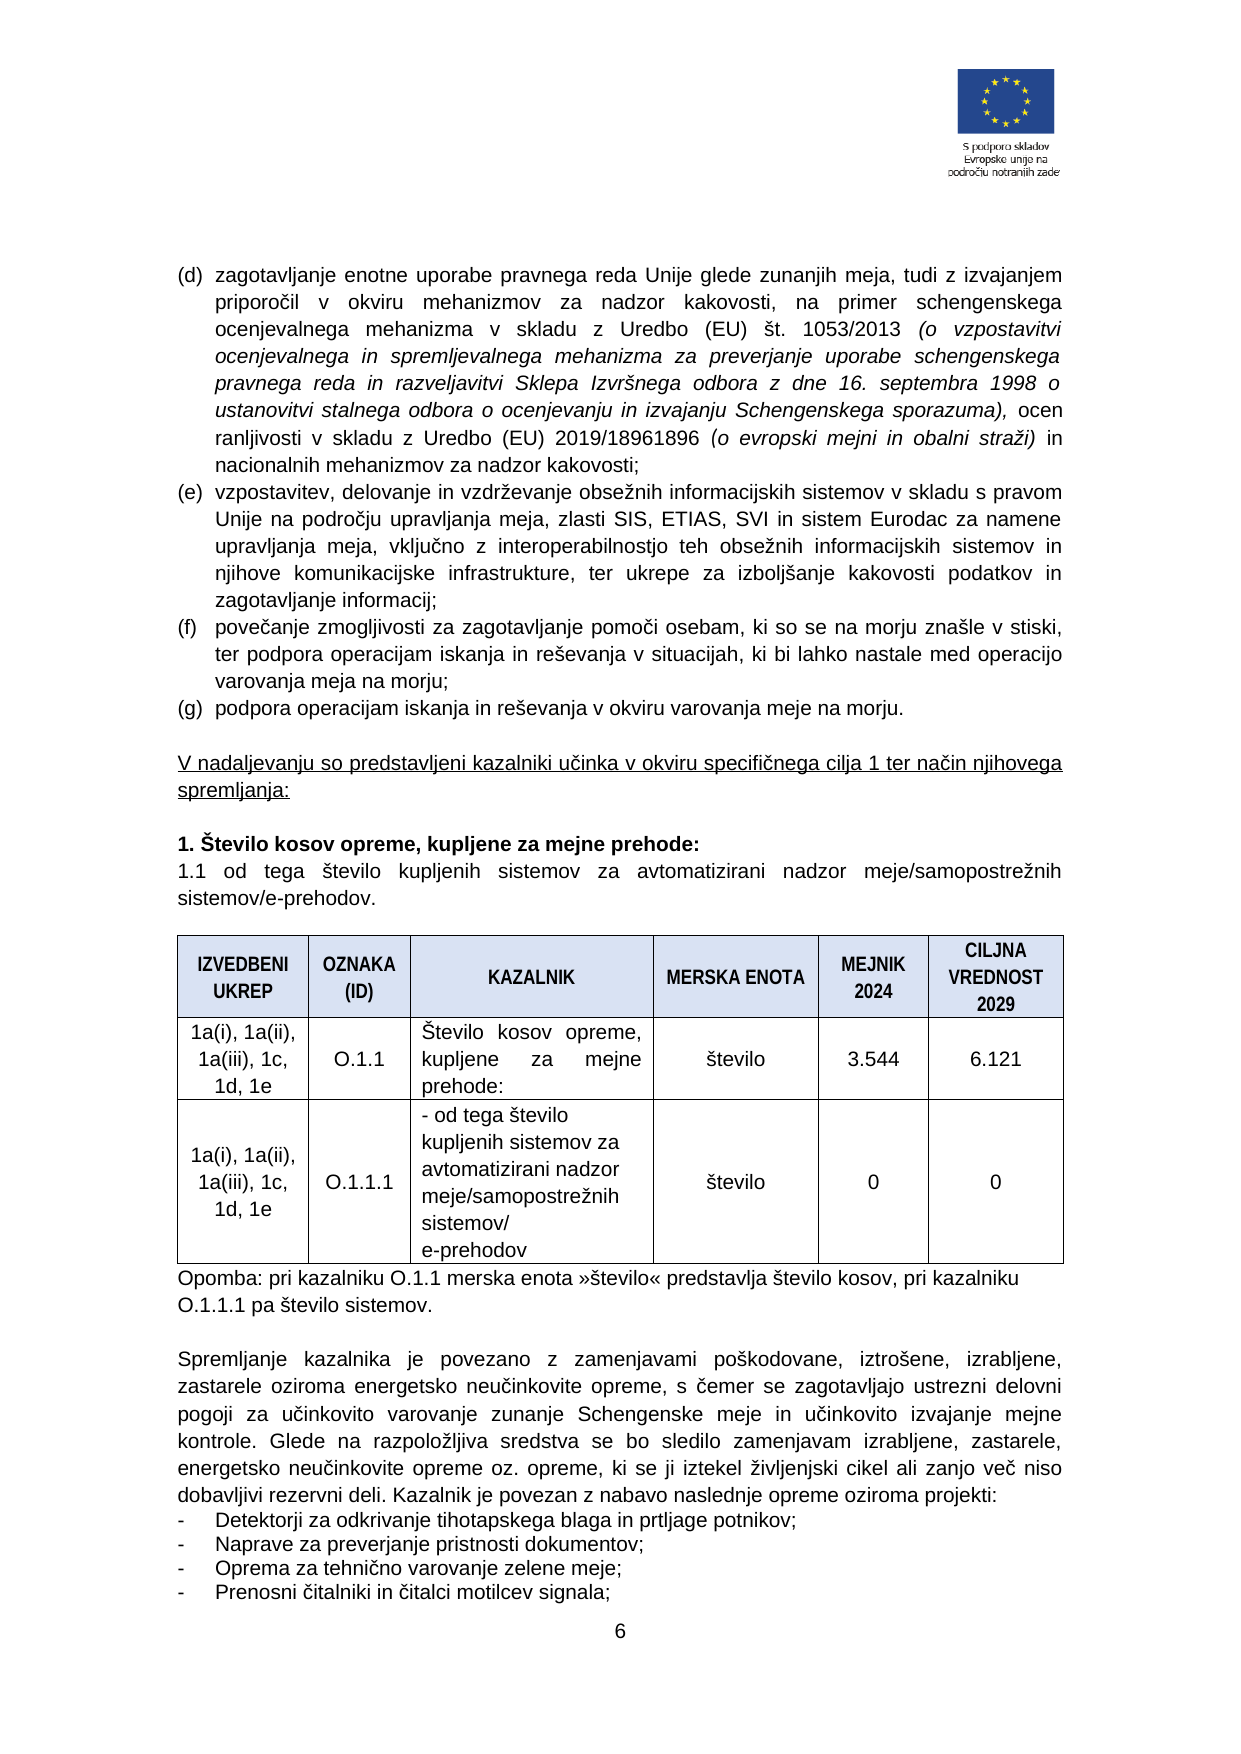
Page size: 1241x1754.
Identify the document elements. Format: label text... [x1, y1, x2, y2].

table_cell 0 [819, 1100, 928, 1263]
table_header KAZALNIK [411, 936, 653, 1017]
table_cell 1a(i), 1a(ii), 1a(iii), 1c, 1d, 1e [178, 1100, 308, 1263]
text 1. Število kosov opreme, kupljene za mejne prehode: [177, 829, 1063, 857]
list povečanje zmogljivosti za zagotavljanje pomoči osebam, ki so se na morju znašle v stiski, ter podpora operacijam iskanja in reševanja v situacijah, ki bi lahko nastale med operacijo varovanja meja na morju; [177, 613, 1063, 694]
list Detektorji za odkrivanje tihotapskega blaga in prtljage potnikov; [177, 1508, 1063, 1532]
table_cell Število kosov opreme, kupljene za mejne prehode: [411, 1018, 653, 1099]
table_cell - od tega število kupljenih sistemov za avtomatizirani nadzor meje/samopostrežnih sistemov/ e-prehodov [411, 1100, 653, 1263]
text Opomba: pri kazalniku O.1.1 merska enota »število« predstavlja število kosov, pri kazalniku O.1.1.1 pa število sistemov. [177, 1264, 1063, 1318]
table_header MEJNIK 2024 [819, 936, 928, 1017]
table_header CILJNA VREDNOST 2029 [929, 936, 1063, 1017]
table_cell O.1.1 [309, 1018, 410, 1099]
table_cell 1a(i), 1a(ii), 1a(iii), 1c, 1d, 1e [178, 1018, 308, 1099]
text 1.1 od tega število kupljenih sistemov za avtomatizirani nadzor meje/samopostrežnih sistemov/e-prehodov. [177, 857, 1063, 911]
list podpora operacijam iskanja in reševanja v okviru varovanja meje na morju. [177, 694, 1063, 721]
list Prenosni čitalniki in čitalci motilcev signala; [177, 1579, 1063, 1603]
list zagotavljanje enotne uporabe pravnega reda Unije glede zunanjih meja, tudi z izvajanjem priporočil v okviru mehanizmov za nadzor kakovosti, na primer schengenskega ocenjevalnega mehanizma v skladu z Uredbo (EU) št. 1053/2013 (o vzpostavitvi ocenjevalnega in spremljevalnega mehanizma za preverjanje uporabe schengenskega pravnega reda in razveljavitvi Sklepa Izvršnega odbora z dne 16. septembra 1998 o ustanovitvi stalnega odbora o ocenjevanju in izvajanju Schengenskega sporazuma), ocen ranljivosti v skladu z Uredbo (EU) 2019/18961896 (o evropski mejni in obalni straži) in nacionalnih mehanizmov za nadzor kakovosti; [177, 261, 1063, 477]
table_cell število [654, 1100, 818, 1263]
list Naprave za preverjanje pristnosti dokumentov; [177, 1532, 1063, 1556]
text V nadaljevanju so predstavljeni kazalniki učinka v okviru specifičnega cilja 1 ter način njihovega spremljanja: [177, 748, 1063, 771]
table_header OZNAKA (ID) [309, 936, 410, 1017]
table_cell 6.121 [929, 1018, 1063, 1099]
table_header IZVEDBENI UKREP [178, 936, 308, 1017]
list Oprema za tehnično varovanje zelene meje; [177, 1556, 1063, 1579]
text V nadaljevanju so predstavljeni kazalniki učinka v okviru specifičnega cilja 1 ter način njihovega spremljanja: [177, 772, 1063, 802]
table_cell O.1.1.1 [309, 1100, 410, 1263]
picture [947, 69, 1060, 176]
text Spremljanje kazalnika je povezano z zamenjavami poškodovane, iztrošene, izrabljene, zastarele oziroma energetsko neučinkovite opreme, s čemer se zagotavljajo ustrezni delovni pogoji za učinkovito varovanje zunanje Schengenske meje in učinkovito izvajanje mejne kontrole. Glede na razpoložljiva sredstva se bo sledilo zamenjavam izrabljene, zastarele, energetsko neučinkovite opreme oz. opreme, ki se ji iztekel življenjski cikel ali zanjo več niso dobavljivi rezervni deli. Kazalnik je povezan z nabavo naslednje opreme oziroma projekti: [177, 1345, 1063, 1508]
table_cell število [654, 1018, 818, 1099]
list vzpostavitev, delovanje in vzdrževanje obsežnih informacijskih sistemov v skladu s pravom Unije na področju upravljanja meja, zlasti SIS, ETIAS, SVI in sistem Eurodac za namene upravljanja meja, vključno z interoperabilnostjo teh obsežnih informacijskih sistemov in njihove komunikacijske infrastrukture, ter ukrepe za izboljšanje kakovosti podatkov in zagotavljanje informacij; [177, 477, 1063, 613]
table_cell 0 [929, 1100, 1063, 1263]
table_cell 3.544 [819, 1018, 928, 1099]
table_header MERSKA ENOTA [654, 936, 818, 1017]
